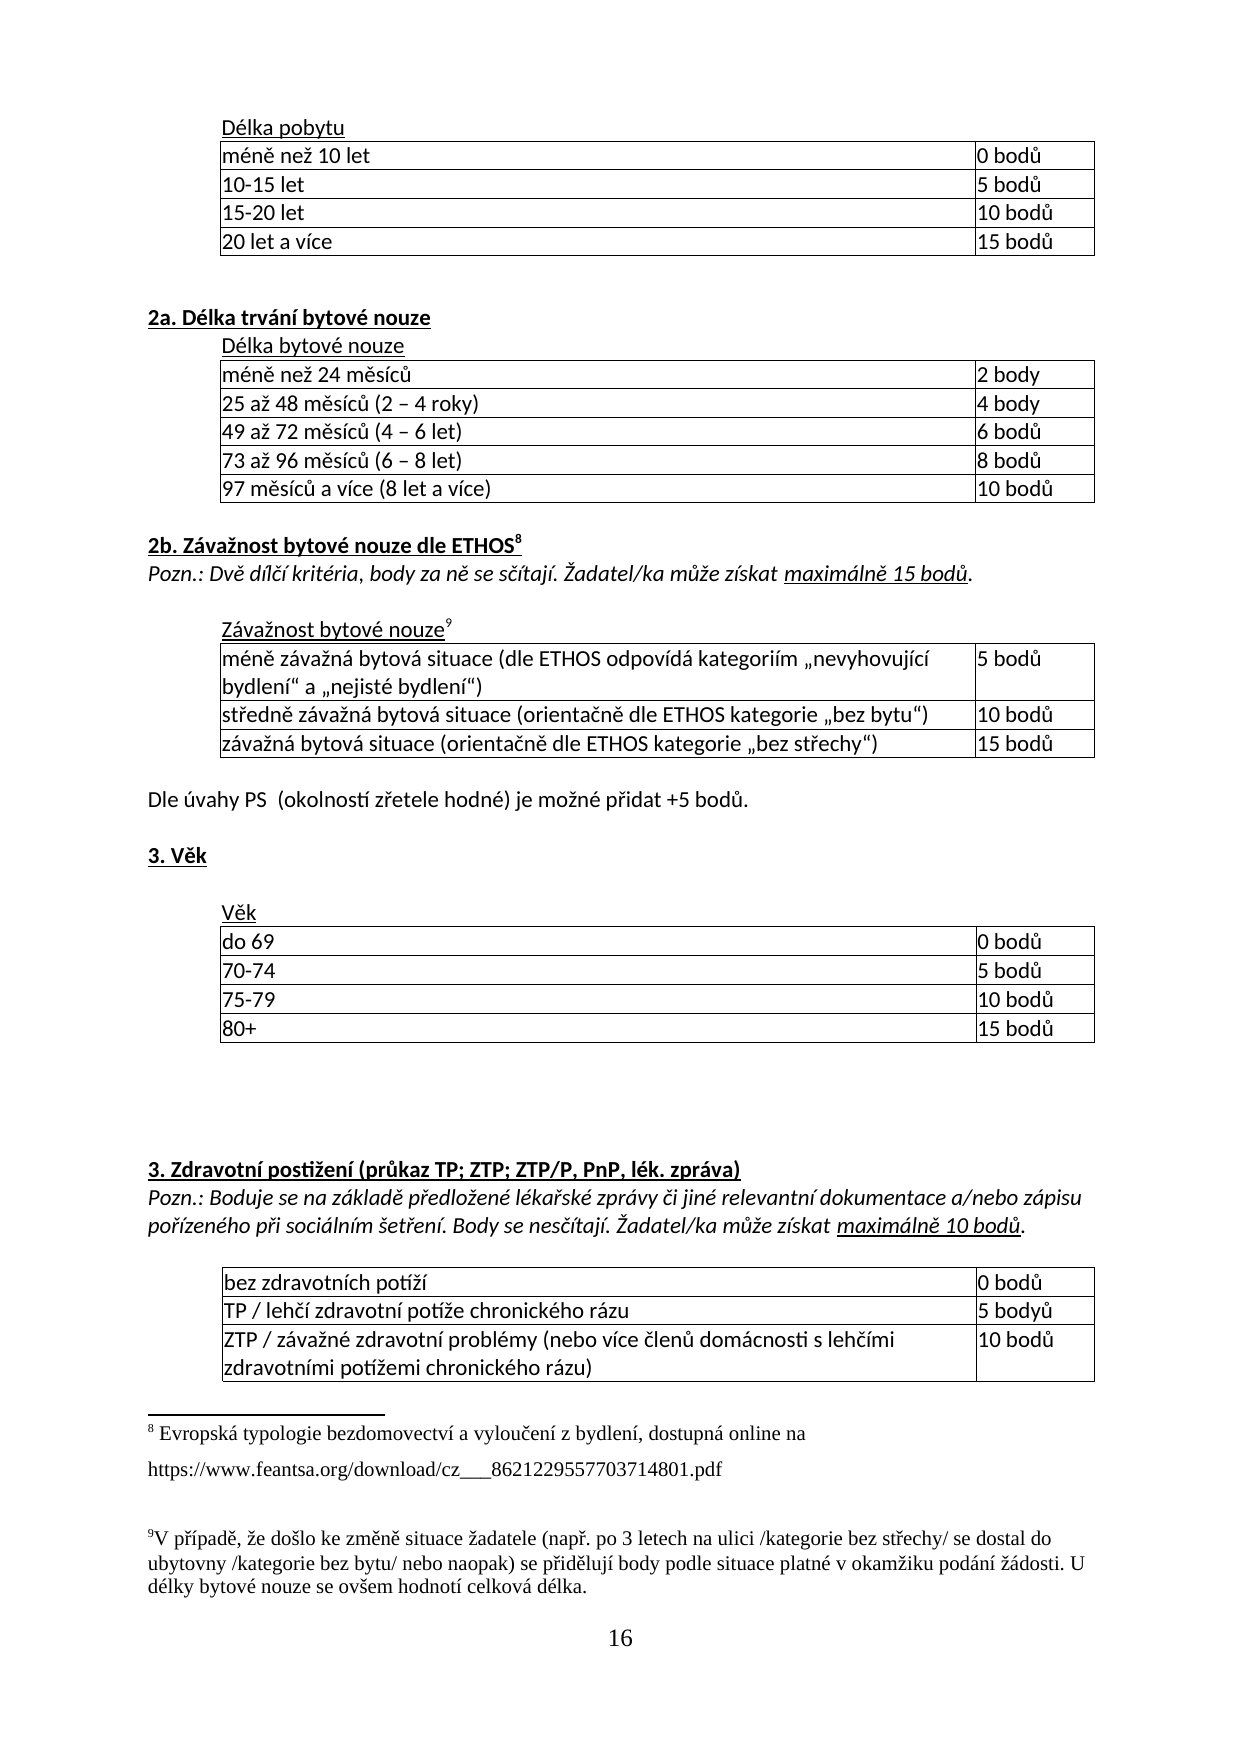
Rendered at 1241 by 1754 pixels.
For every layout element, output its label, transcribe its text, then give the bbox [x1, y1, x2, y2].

table_cell 10 bodů [976, 701, 1094, 728]
text Věk [221, 898, 1093, 926]
table_cell závažná bytová situace (orientačně dle ETHOS kategorie „bez střechy“) [221, 730, 975, 757]
table_cell 73 až 96 měsíců (6 – 8 let) [221, 446, 975, 474]
text Pozn.: Boduje se na základě předložené lékařské zprávy či jiné relevantní dokumentace a/nebo zápisu pořízeného při sociálním šetření. Body se nesčítají. Žadatel/ka může získat maximálně 10 bodů. [148, 1183, 1093, 1239]
text 2b. Závažnost bytové nouze dle ETHOS [148, 531, 1093, 559]
table_cell 20 let a více [221, 228, 975, 255]
text Délka bytové nouze [221, 332, 1093, 359]
table_header méně závažná bytová situace (dle ETHOS odpovídá kategoriím „nevyhovující bydlení“ a „nejisté bydlení“) [221, 644, 975, 700]
table_cell 4 body [976, 389, 1094, 417]
table_header méně než 24 měsíců [221, 361, 975, 388]
table_cell 5 bodyů [977, 1297, 1094, 1324]
table_cell 15 bodů [976, 228, 1094, 255]
table_cell středně závažná bytová situace (orientačně dle ETHOS kategorie „bez bytu“) [221, 701, 975, 728]
table_header 0 bodů [977, 927, 1094, 955]
table_cell 75-79 [221, 985, 976, 1013]
text 3. Věk [148, 842, 1093, 870]
table_cell 15-20 let [221, 199, 975, 226]
text Závažnost bytové nouze [221, 615, 1093, 643]
table_cell 70-74 [221, 956, 976, 984]
table_cell 80+ [221, 1014, 976, 1042]
table_cell 15 bodů [977, 1014, 1094, 1042]
table_cell 25 až 48 měsíců (2 – 4 roky) [221, 389, 975, 417]
table_header méně než 10 let [221, 142, 975, 169]
table_cell 10-15 let [221, 170, 975, 198]
table_cell 8 bodů [976, 446, 1094, 474]
table_cell 10 bodů [976, 475, 1094, 502]
table_cell 49 až 72 měsíců (4 – 6 let) [221, 418, 975, 445]
table_header bez zdravotních potíží [223, 1268, 976, 1296]
table_cell 10 bodů [977, 1325, 1094, 1381]
table_cell 97 měsíců a více (8 let a více) [221, 475, 975, 502]
table_cell 6 bodů [976, 418, 1094, 445]
table_cell 5 bodů [977, 956, 1094, 984]
text Délka pobytu [221, 113, 1093, 141]
text Dle úvahy PS (okolností zřetele hodné) je možné přidat +5 bodů. [148, 786, 1093, 814]
table_cell 15 bodů [976, 730, 1094, 757]
text 3. Zdravotní postižení (průkaz TP; ZTP; ZTP/P, PnP, lék. zpráva) [148, 1155, 1093, 1183]
table_cell TP / lehčí zdravotní potíže chronického rázu [223, 1297, 976, 1324]
table_cell 10 bodů [977, 985, 1094, 1013]
table_cell ZTP / závažné zdravotní problémy (nebo více členů domácnosti s lehčími zdravotními potížemi chronického rázu) [223, 1325, 976, 1381]
table_header 2 body [976, 361, 1094, 388]
table_cell 5 bodů [976, 170, 1094, 198]
text 2a. Délka trvání bytové nouze [148, 303, 1093, 332]
table_header 0 bodů [976, 142, 1094, 169]
table_header 0 bodů [977, 1268, 1094, 1296]
table_header do 69 [221, 927, 976, 955]
table_cell 10 bodů [976, 199, 1094, 226]
table_header 5 bodů [976, 644, 1094, 700]
text Pozn.: Dvě dílčí kritéria, body za ně se sčítají. Žadatel/ka může získat maximálně 15 bodů. [148, 559, 1093, 587]
